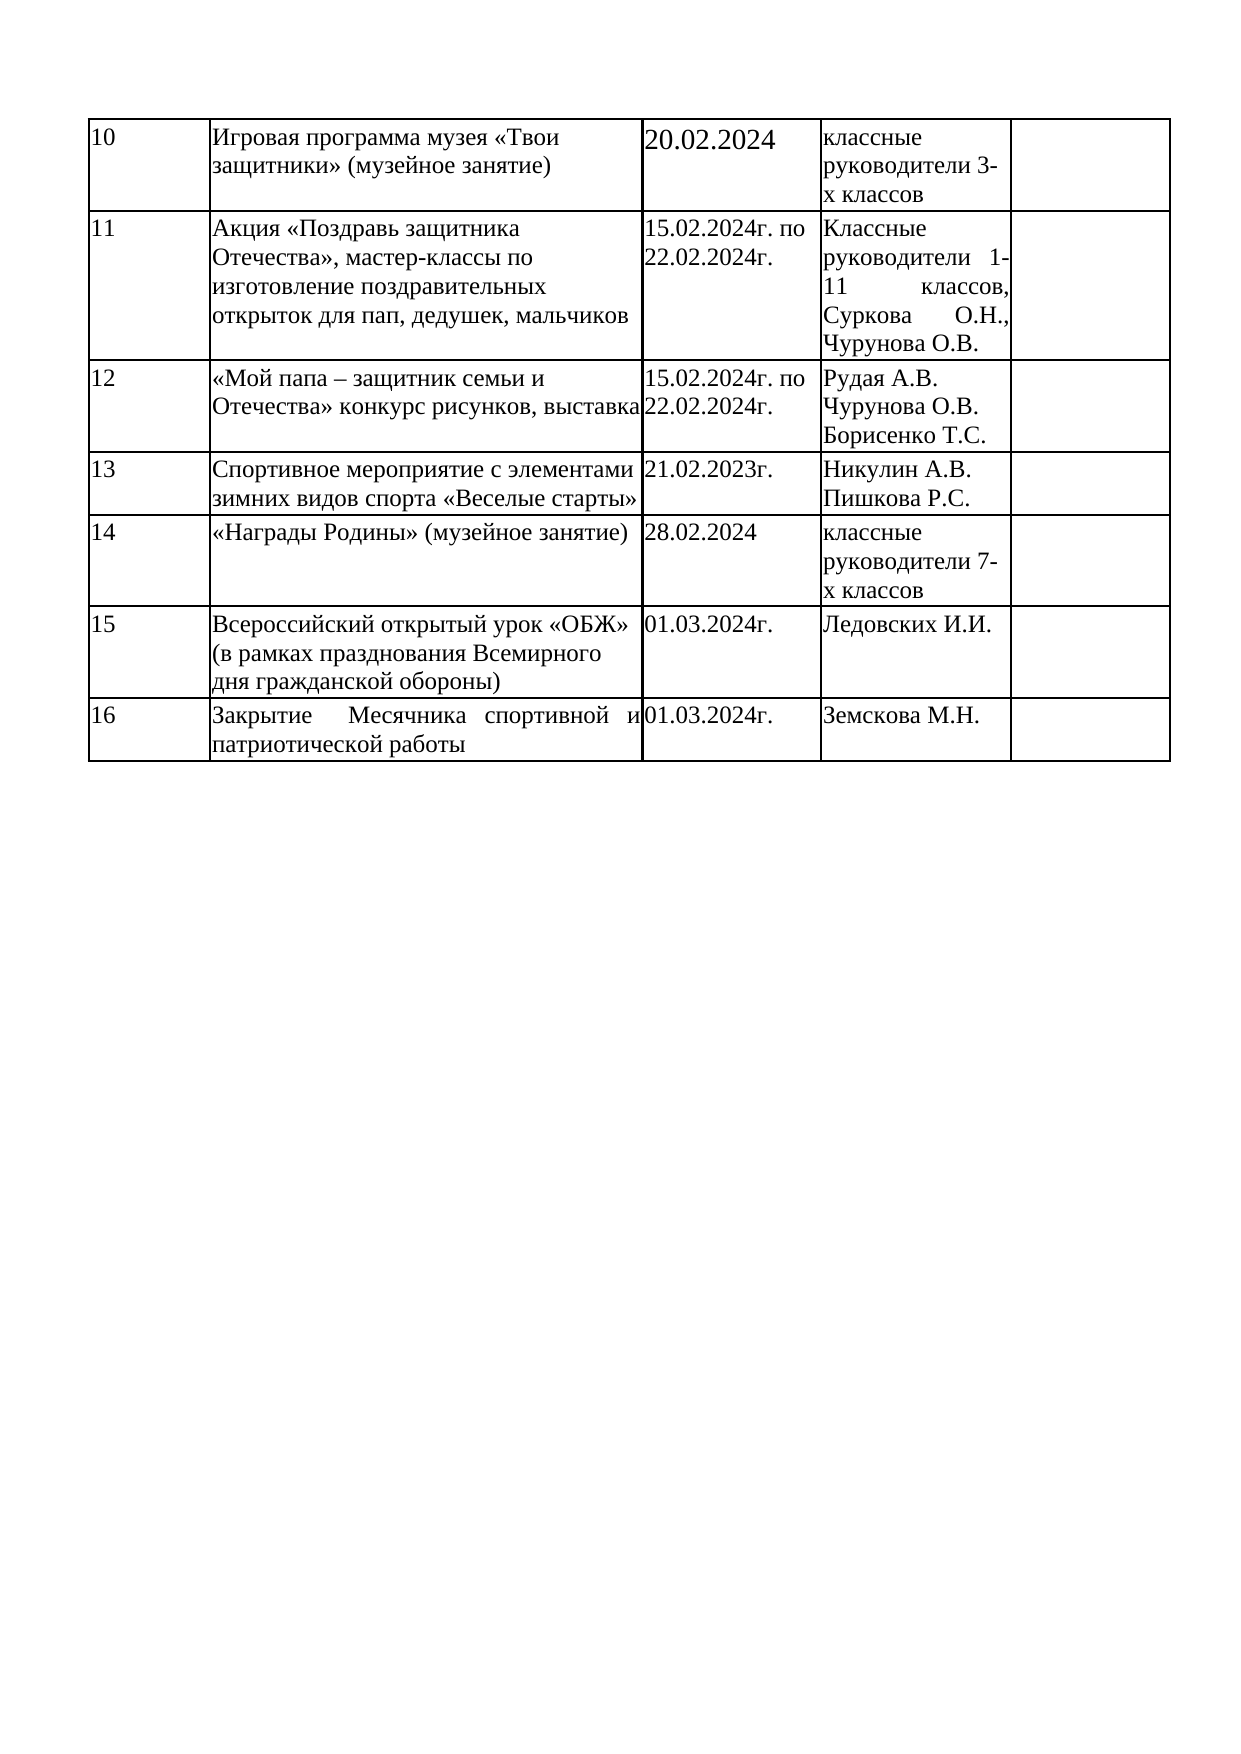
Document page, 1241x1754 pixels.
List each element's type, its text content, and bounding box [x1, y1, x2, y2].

table_cell Никулин А.В. Пишкова Р.С. [822, 453, 1010, 513]
table_cell [1012, 516, 1169, 605]
table_cell 20.02.2024 [644, 120, 820, 210]
table_cell 15 [90, 607, 209, 697]
table_cell Ледовских И.И. [822, 607, 1010, 697]
table_cell [1012, 212, 1169, 359]
table_cell 01.03.2024г. [644, 607, 820, 697]
table_cell [1012, 361, 1169, 451]
table_cell 15.02.2024г. по 22.02.2024г. [644, 212, 820, 359]
table_cell «Награды Родины» (музейное занятие) [211, 516, 641, 605]
table_cell [1012, 607, 1169, 697]
table_cell 14 [90, 516, 209, 605]
table_cell Земскова М.Н. [822, 699, 1010, 760]
table_cell 28.02.2024 [644, 516, 820, 605]
table_cell классные руководители 7-х классов [822, 516, 1010, 605]
table_cell 16 [90, 699, 209, 760]
table_cell Рудая А.В. Чурунова О.В. Борисенко Т.С. [822, 361, 1010, 451]
table_cell 15.02.2024г. по 22.02.2024г. [644, 361, 820, 451]
table_cell [1012, 699, 1169, 760]
table_cell Игровая программа музея «Твои защитники» (музейное занятие) [211, 120, 641, 210]
table_cell 11 [90, 212, 209, 359]
table_cell [1012, 120, 1169, 210]
table_cell Акция «Поздравь защитника Отечества», мастер-классы по изготовление поздравительных открыток для пап, дедушек, мальчиков [211, 212, 641, 359]
table_cell 01.03.2024г. [644, 699, 820, 760]
table_cell классные руководители 3-х классов [822, 120, 1010, 210]
table_cell Всероссийский открытый урок «ОБЖ» (в рамках празднования Всемирного дня гражданской обороны) [211, 607, 641, 697]
table_cell [1012, 453, 1169, 513]
table_cell «Мой папа – защитник семьи и Отечества» конкурс рисунков, выставка [211, 361, 641, 451]
table_cell 12 [90, 361, 209, 451]
table_cell 10 [90, 120, 209, 210]
table_cell Классные руководители 1-11 классов, Суркова О.Н., Чурунова О.В. [822, 212, 1010, 359]
table_cell Закрытие Месячника спортивной и патриотической работы [211, 699, 641, 760]
table_cell 13 [90, 453, 209, 513]
table_cell 21.02.2023г. [644, 453, 820, 513]
table_cell Спортивное мероприятие с элементами зимних видов спорта «Веселые старты» [211, 453, 641, 513]
